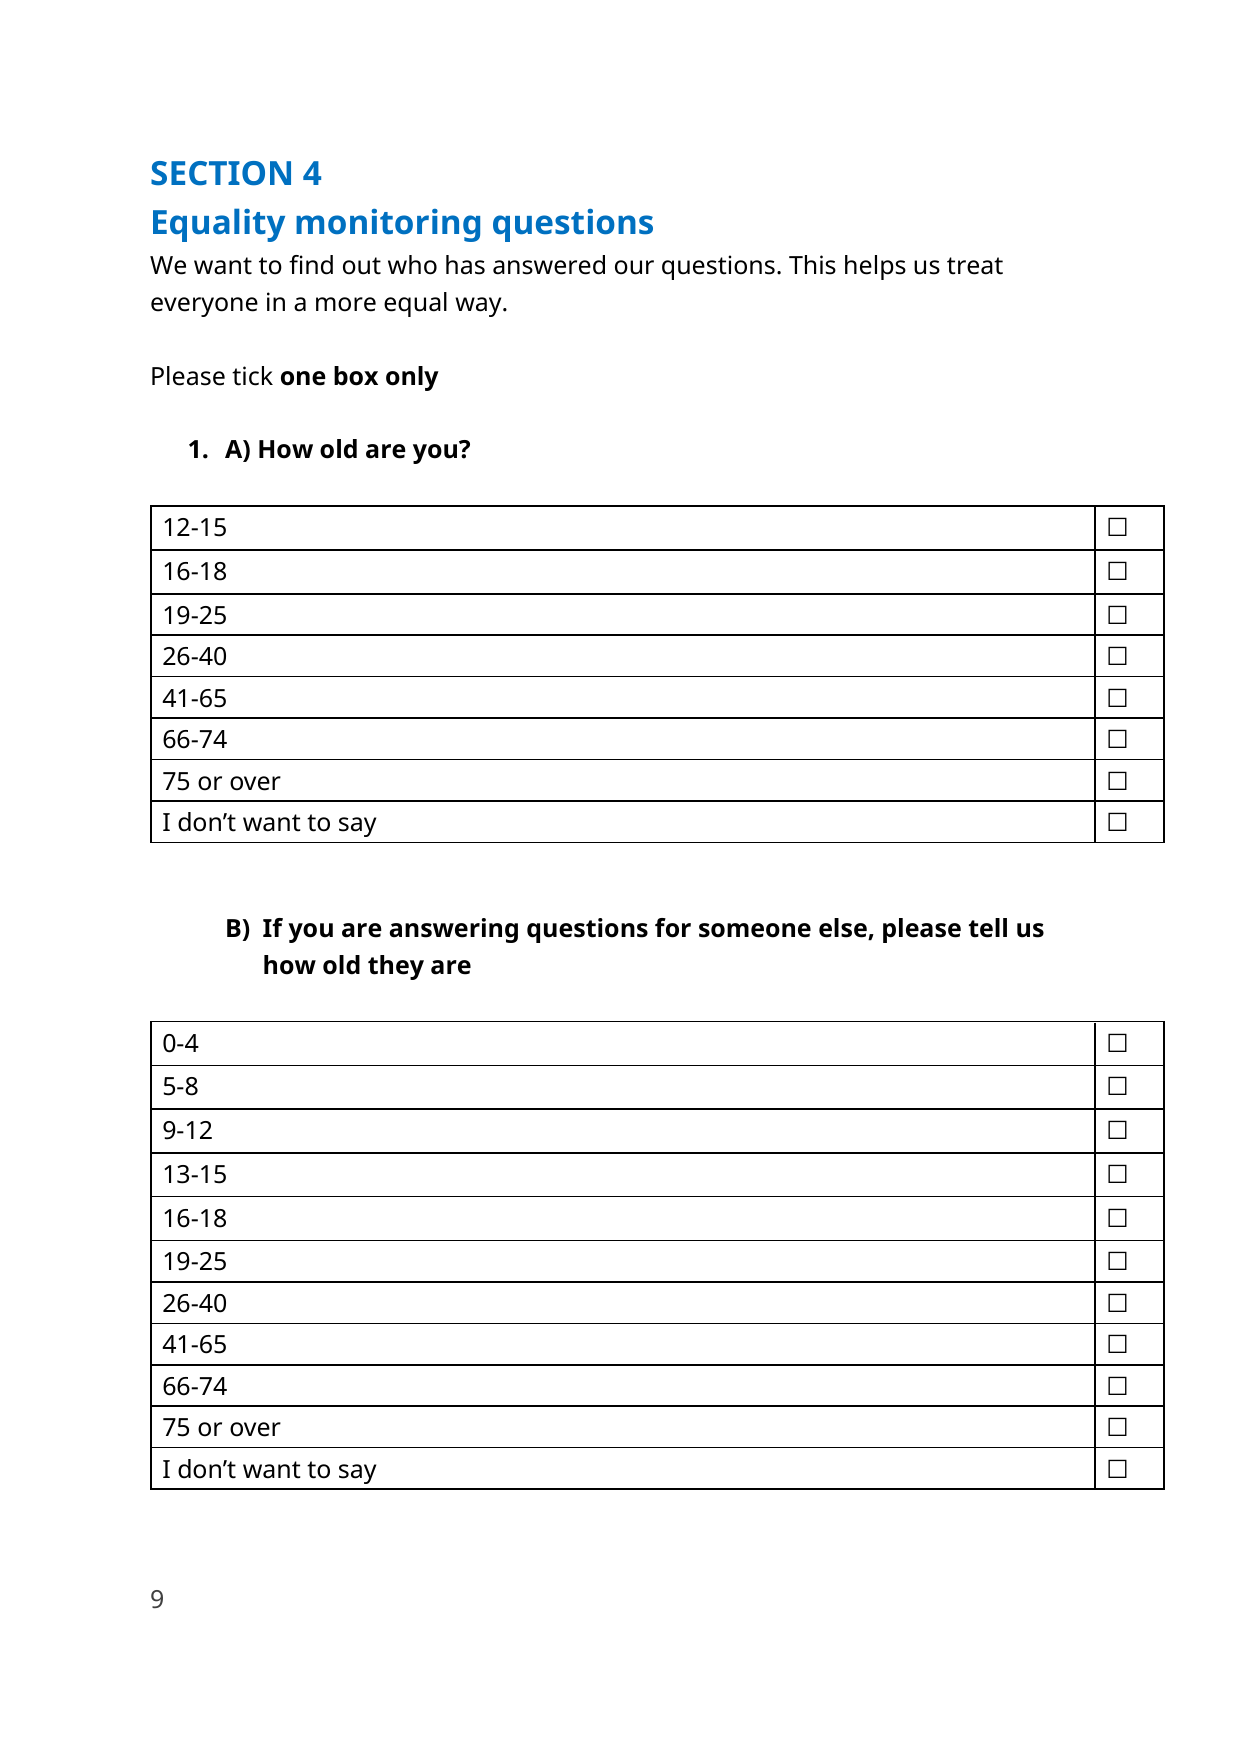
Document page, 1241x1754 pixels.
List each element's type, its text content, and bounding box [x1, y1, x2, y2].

table_cell 66-74 [152, 719, 1094, 759]
table_cell 26-40 [152, 636, 1094, 676]
table_cell 5-8 [152, 1066, 1094, 1108]
table_header 0-4 [152, 1022, 1095, 1064]
table_cell 16-18 [152, 551, 1094, 593]
table_cell 41-65 [152, 677, 1094, 717]
table_cell 16-18 [152, 1197, 1094, 1239]
table_cell 26-40 [152, 1283, 1094, 1322]
text Please tick one box only [150, 358, 1090, 392]
table_cell 19-25 [152, 595, 1094, 634]
table_header 12-15 [152, 507, 1094, 549]
table_cell 13-15 [152, 1154, 1094, 1196]
table_cell 41-65 [152, 1324, 1094, 1364]
table_cell 75 or over [152, 1407, 1094, 1447]
table_cell 9-12 [152, 1110, 1094, 1152]
subtitle SECTION 4 [150, 150, 1090, 195]
table_cell I don’t want to say [152, 1448, 1094, 1488]
table_cell 19-25 [152, 1241, 1094, 1281]
table_cell 75 or over [152, 760, 1094, 800]
list A) How old are you? [187, 432, 1090, 466]
table_cell 66-74 [152, 1366, 1094, 1405]
table_cell I don’t want to say [152, 802, 1094, 842]
list If you are answering questions for someone else, please tell us how old they are [225, 911, 1090, 981]
text We want to find out who has answered our questions. This helps us treat everyone in a more equal way. [150, 248, 1090, 319]
text Equality monitoring questions [150, 199, 1090, 244]
